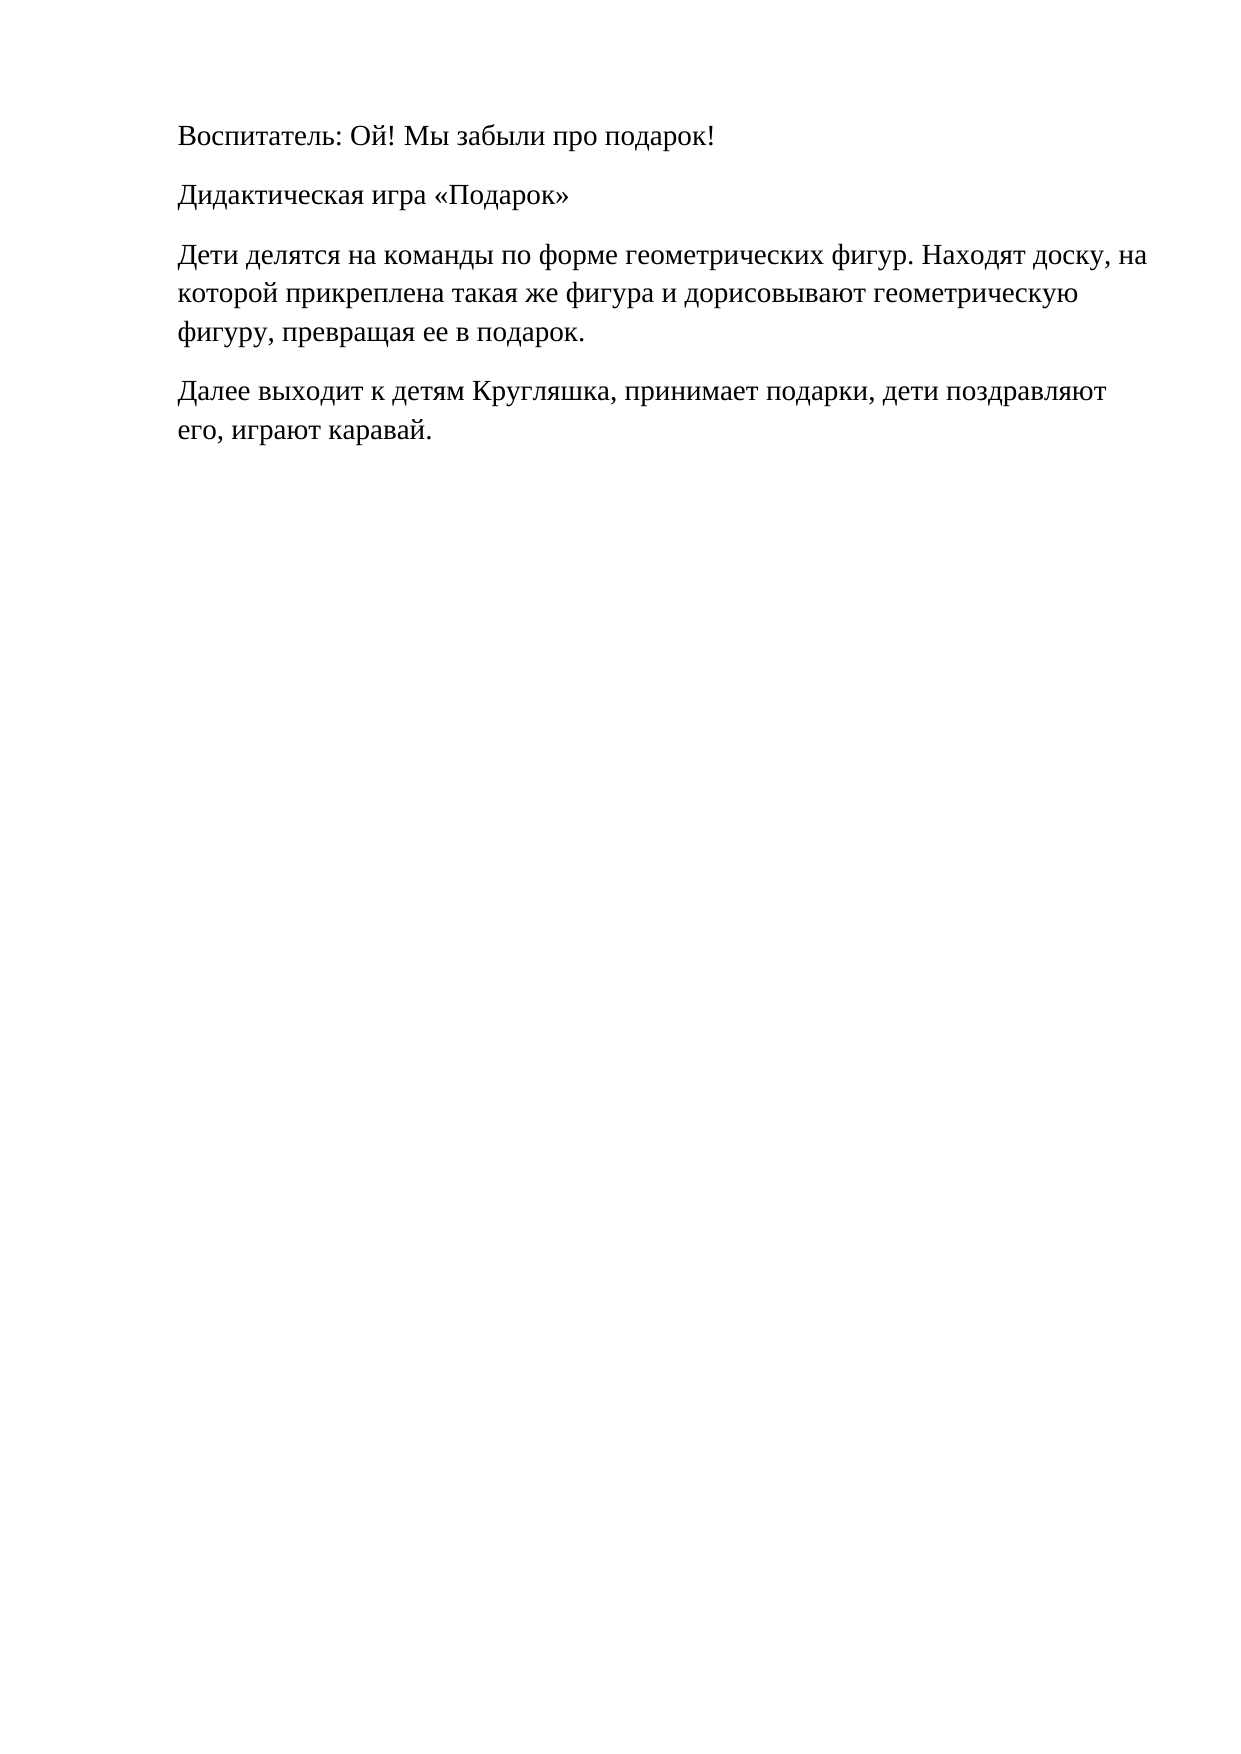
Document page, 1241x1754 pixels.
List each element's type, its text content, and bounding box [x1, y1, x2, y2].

text Воспитатель: Ой! Мы забыли про подарок! [177, 118, 1152, 152]
text Дидактическая игра «Подарок» [177, 177, 1152, 211]
text Далее выходит к детям Кругляшка, принимает подарки, дети поздравляют его, играют каравай. [177, 373, 1152, 445]
text Дети делятся на команды по форме геометрических фигур. Находят доску, на которой прикреплена такая же фигура и дорисовывают геометрическую фигуру, превращая ее в подарок. [177, 237, 1152, 347]
